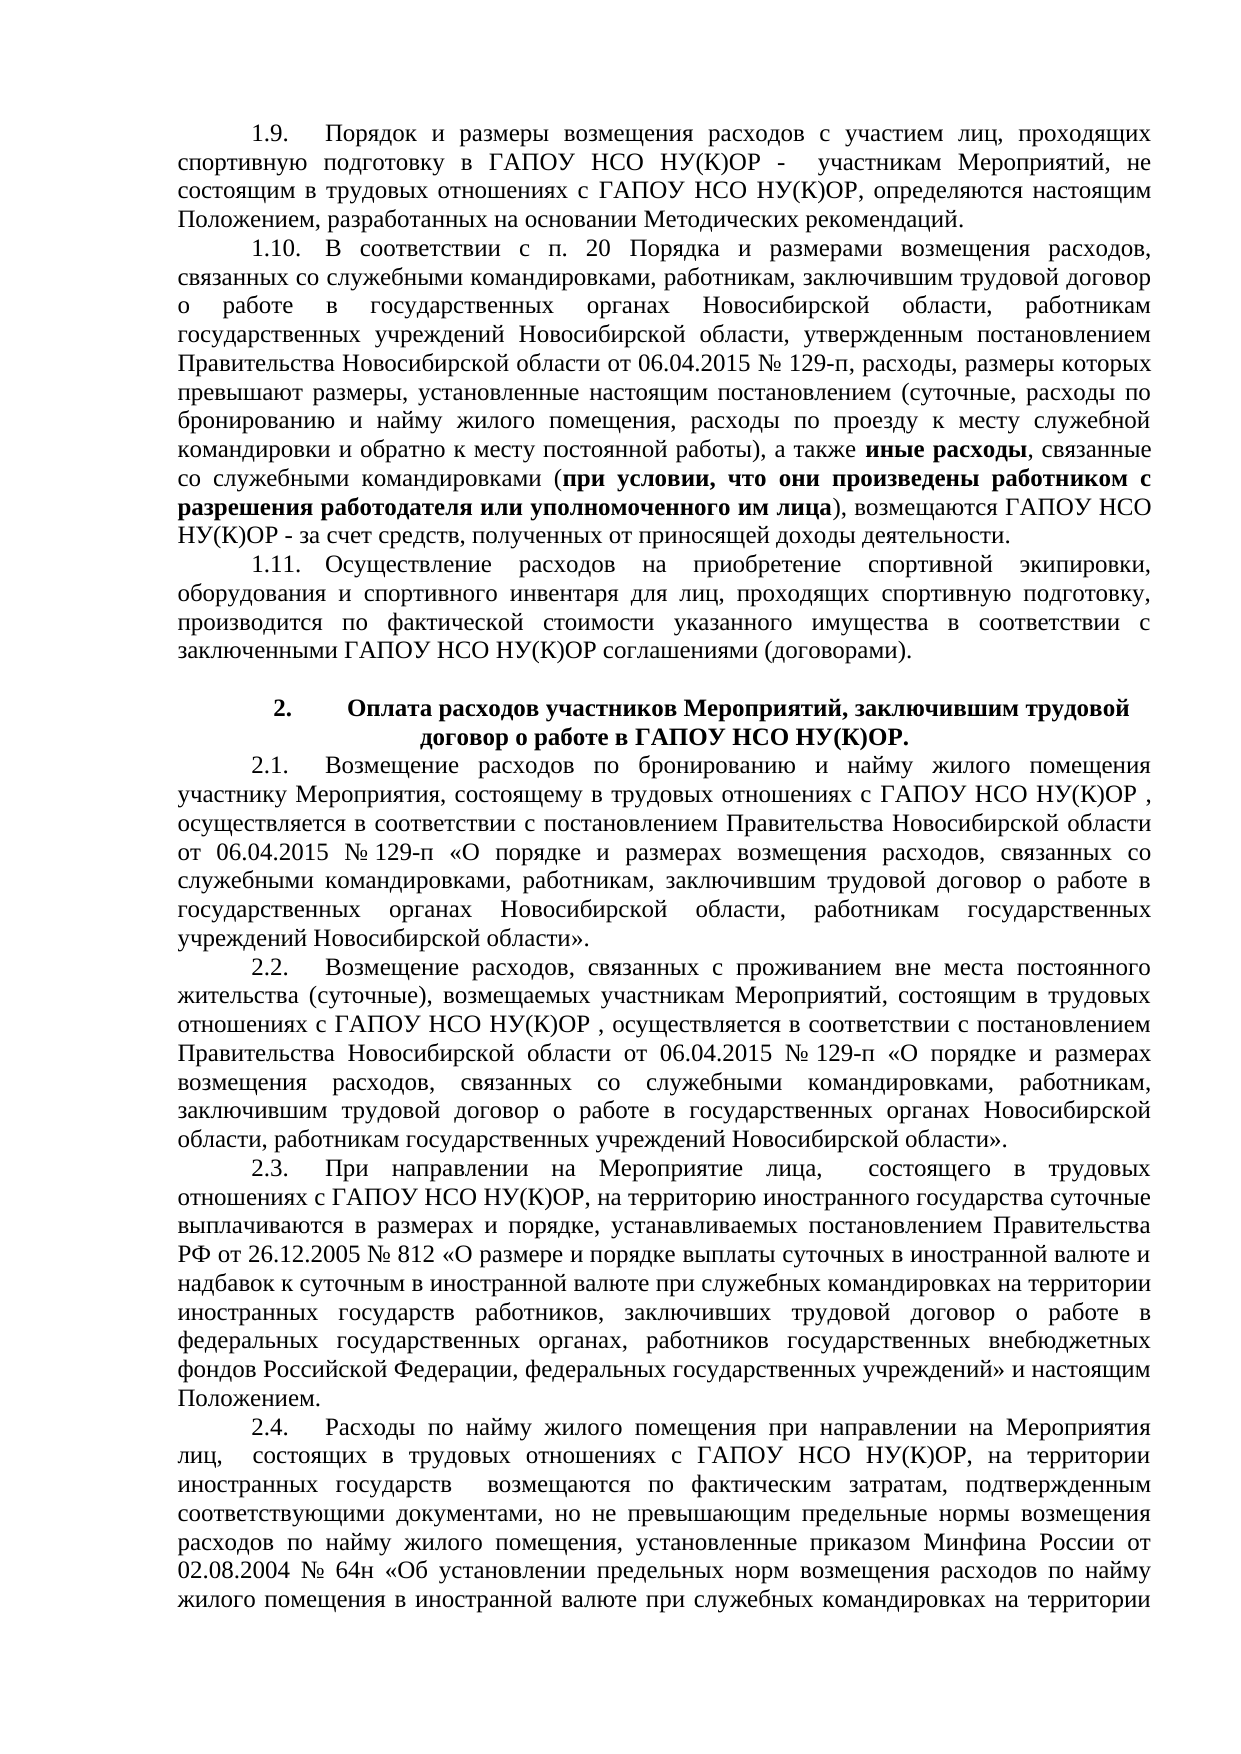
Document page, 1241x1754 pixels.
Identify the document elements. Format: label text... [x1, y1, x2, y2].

list Осуществление расходов на приобретение спортивной экипировки, оборудования и спортивного инвентаря для лиц, проходящих спортивную подготовку, производится по фактической стоимости указанного имущества в соответствии с заключенными ГАПОУ НСО НУ(К)ОР соглашениями (договорами). [177, 549, 1152, 664]
list При направлении на Мероприятие лица, состоящего в трудовых отношениях с ГАПОУ НСО НУ(К)ОР, на территорию иностранного государства суточные выплачиваются в размерах и порядке, устанавливаемых постановлением Правительства РФ от 26.12.2005 № 812 «О размере и порядке выплаты суточных в иностранной валюте и надбавок к суточным в иностранной валюте при служебных командировках на территории иностранных государств работников, заключивших трудовой договор о работе в федеральных государственных органах, работников государственных внебюджетных фондов Российской Федерации, федеральных государственных учреждений» и настоящим Положением. [177, 1153, 1152, 1412]
list В соответствии с п. 20 Порядка и размерами возмещения расходов, связанных со служебными командировками, работникам, заключившим трудовой договор о работе в государственных органах Новосибирской области, работникам государственных учреждений Новосибирской области, утвержденным постановлением Правительства Новосибирской области от 06.04.2015 № 129-п, расходы, размеры которых превышают размеры, установленные настоящим постановлением (суточные, расходы по бронированию и найму жилого помещения, расходы по проезду к месту служебной командировки и обратно к месту постоянной работы), а также иные расходы, связанные со служебными командировками (при условии, что они произведены работником с разрешения работодателя или уполномоченного им лица), возмещаются ГАПОУ НСО НУ(К)ОР - за счет средств, полученных от приносящей доходы деятельности. [177, 233, 1152, 549]
list Возмещение расходов, связанных с проживанием вне места постоянного жительства (суточные), возмещаемых участникам Мероприятий, состоящим в трудовых отношениях с ГАПОУ НСО НУ(К)ОР , осуществляется в соответствии с постановлением Правительства Новосибирской области от 06.04.2015 № 129-п «О порядке и размерах возмещения расходов, связанных со служебными командировками, работникам, заключившим трудовой договор о работе в государственных органах Новосибирской области, работникам государственных учреждений Новосибирской области». [177, 952, 1152, 1153]
list Порядок и размеры возмещения расходов с участием лиц, проходящих спортивную подготовку в ГАПОУ НСО НУ(К)ОР - участникам Мероприятий, не состоящим в трудовых отношениях с ГАПОУ НСО НУ(К)ОР, определяются настоящим Положением, разработанных на основании Методических рекомендаций. [177, 118, 1152, 233]
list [177, 1412, 1152, 1613]
list Оплата расходов участников Мероприятий, заключившим трудовой договор о работе в ГАПОУ НСО НУ(К)ОР. [177, 693, 1152, 751]
list Возмещение расходов по бронированию и найму жилого помещения участнику Мероприятия, состоящему в трудовых отношениях с ГАПОУ НСО НУ(К)ОР , осуществляется в соответствии с постановлением Правительства Новосибирской области от 06.04.2015 № 129-п «О порядке и размерах возмещения расходов, связанных со служебными командировками, работникам, заключившим трудовой договор о работе в государственных органах Новосибирской области, работникам государственных учреждений Новосибирской области». [177, 751, 1152, 952]
